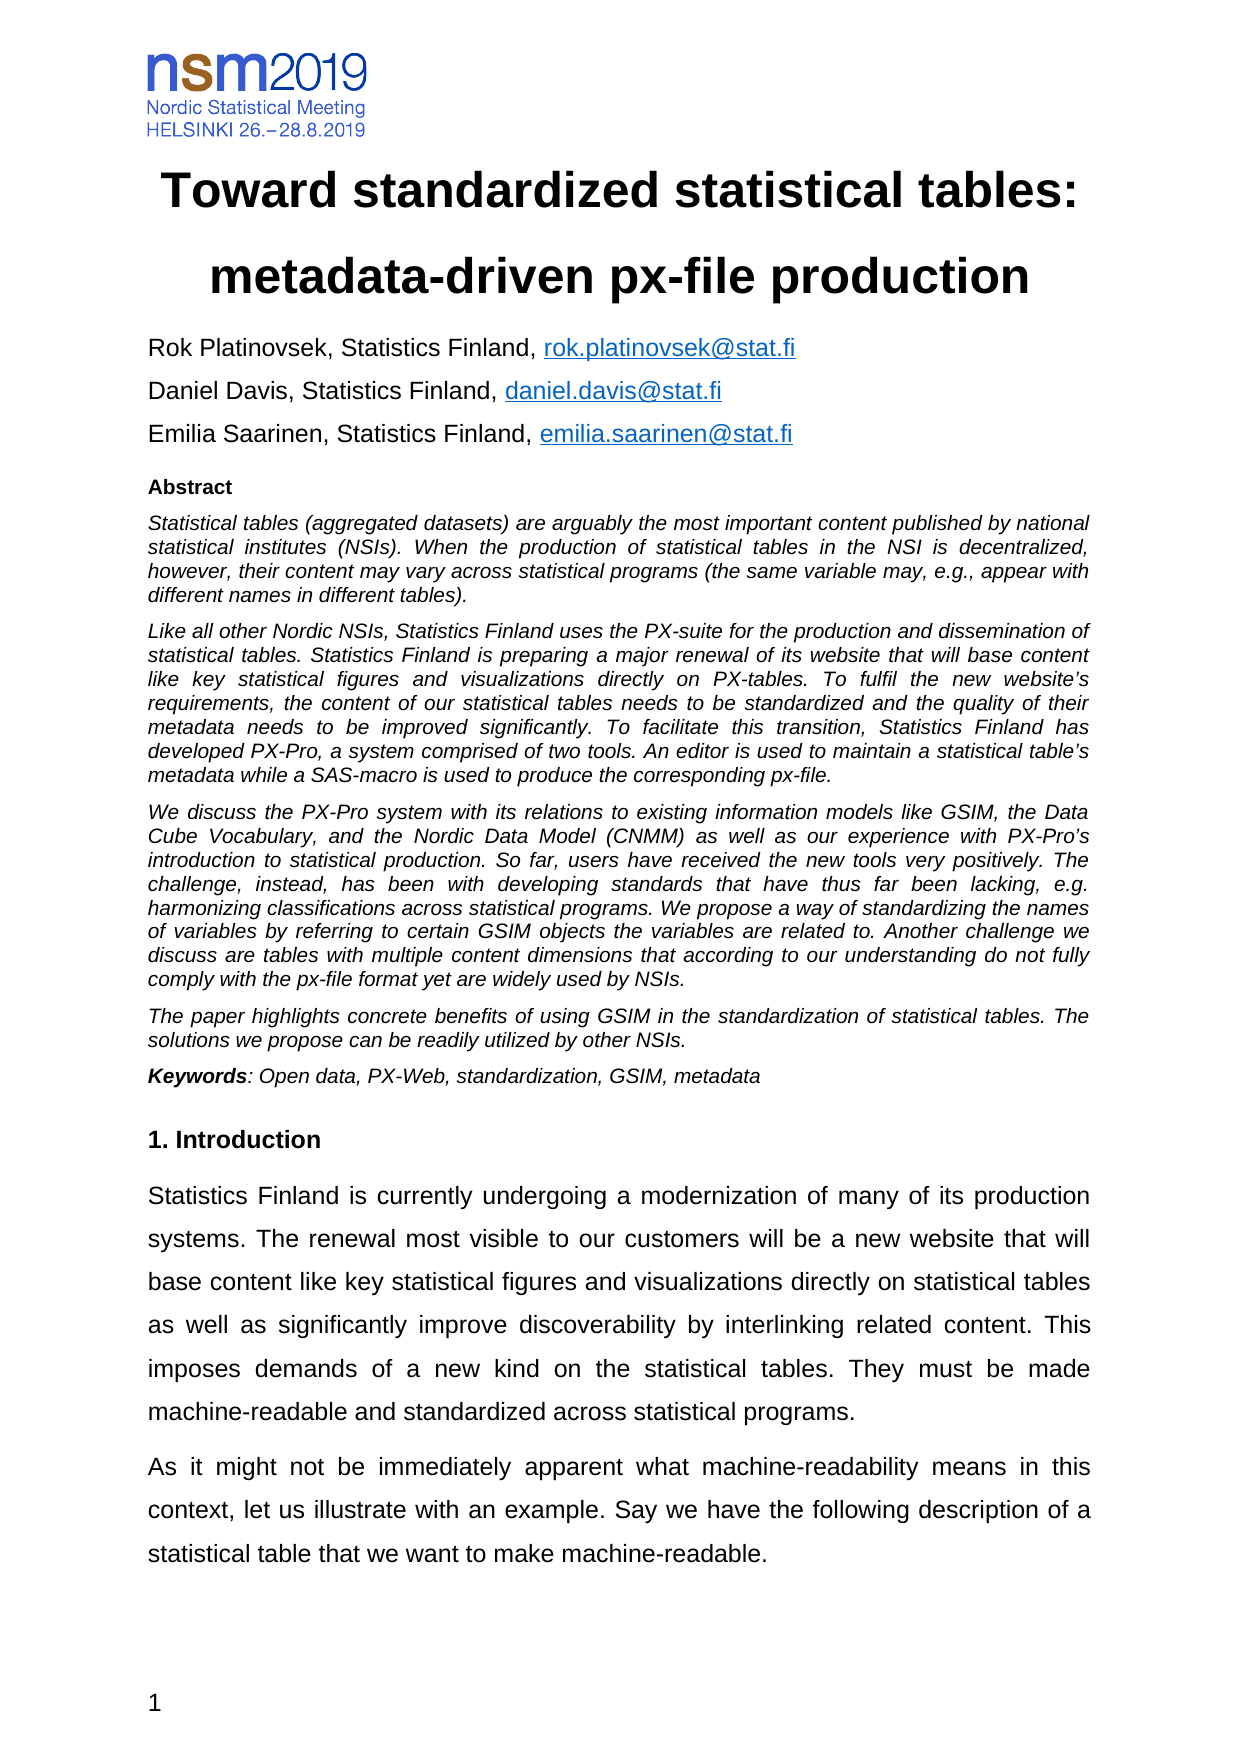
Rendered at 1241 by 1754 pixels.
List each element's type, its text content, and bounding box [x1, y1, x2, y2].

text Statistics Finland is currently undergoing a modernization of many of its production systems. The renewal most visible to our customers will be a new website that will base content like key statistical figures and visualizations directly on statistical tables as well as significantly improve discoverability by interlinking related content. This imposes demands of a new kind on the statistical tables. They must be made machine-readable and standardized across statistical programs. [148, 1181, 1093, 1426]
text Statistical tables (aggregated datasets) are arguably the most important content published by national statistical institutes (NSIs). When the production of statistical tables in the NSI is decentralized, however, their content may vary across statistical programs (the same variable may, e.g., appear with different names in different tables). [148, 511, 1093, 607]
picture [147, 53, 367, 137]
subtitle Introduction [148, 1126, 1093, 1154]
subtitle Toward standardized statistical tables: metadata-driven px-file production [148, 160, 1093, 304]
text Emilia Saarinen, Statistics Finland, emilia.saarinen@stat.fi [148, 419, 1093, 448]
text We discuss the PX-Pro system with its relations to existing information models like GSIM, the Data Cube Vocabulary, and the Nordic Data Model (CNMM) as well as our experience with PX-Pro’s introduction to statistical production. So far, users have received the new tools very positively. The challenge, instead, has been with developing standards that have thus far been lacking, e.g. harmonizing classifications across statistical programs. We propose a way of standardizing the names of variables by referring to certain GSIM objects the variables are related to. Another challenge we discuss are tables with multiple content dimensions that according to our understanding do not fully comply with the px-file format yet are widely used by NSIs. [148, 799, 1093, 991]
text The paper highlights concrete benefits of using GSIM in the standardization of statistical tables. The solutions we propose can be readily utilized by other NSIs. [148, 1004, 1093, 1052]
text Daniel Davis, Statistics Finland, daniel.davis@stat.fi [148, 376, 1093, 404]
text Rok Platinovsek, Statistics Finland, rok.platinovsek@stat.fi [148, 333, 1093, 361]
text Keywords: Open data, PX-Web, standardization, GSIM, metadata [148, 1064, 1093, 1088]
text Like all other Nordic NSIs, Statistics Finland uses the PX-suite for the production and dissemination of statistical tables. Statistics Finland is preparing a major renewal of its website that will base content like key statistical figures and visualizations directly on PX-tables. To fulfil the new website’s requirements, the content of our statistical tables needs to be standardized and the quality of their metadata needs to be improved significantly. To facilitate this transition, Statistics Finland has developed PX-Pro, a system comprised of two tools. An editor is used to maintain a statistical table’s metadata while a SAS-macro is used to produce the corresponding px-file. [148, 619, 1093, 787]
text Abstract [148, 474, 1093, 498]
text As it might not be immediately apparent what machine-readability means in this context, let us illustrate with an example. Say we have the following description of a statistical table that we want to make machine-readable. [148, 1452, 1093, 1567]
